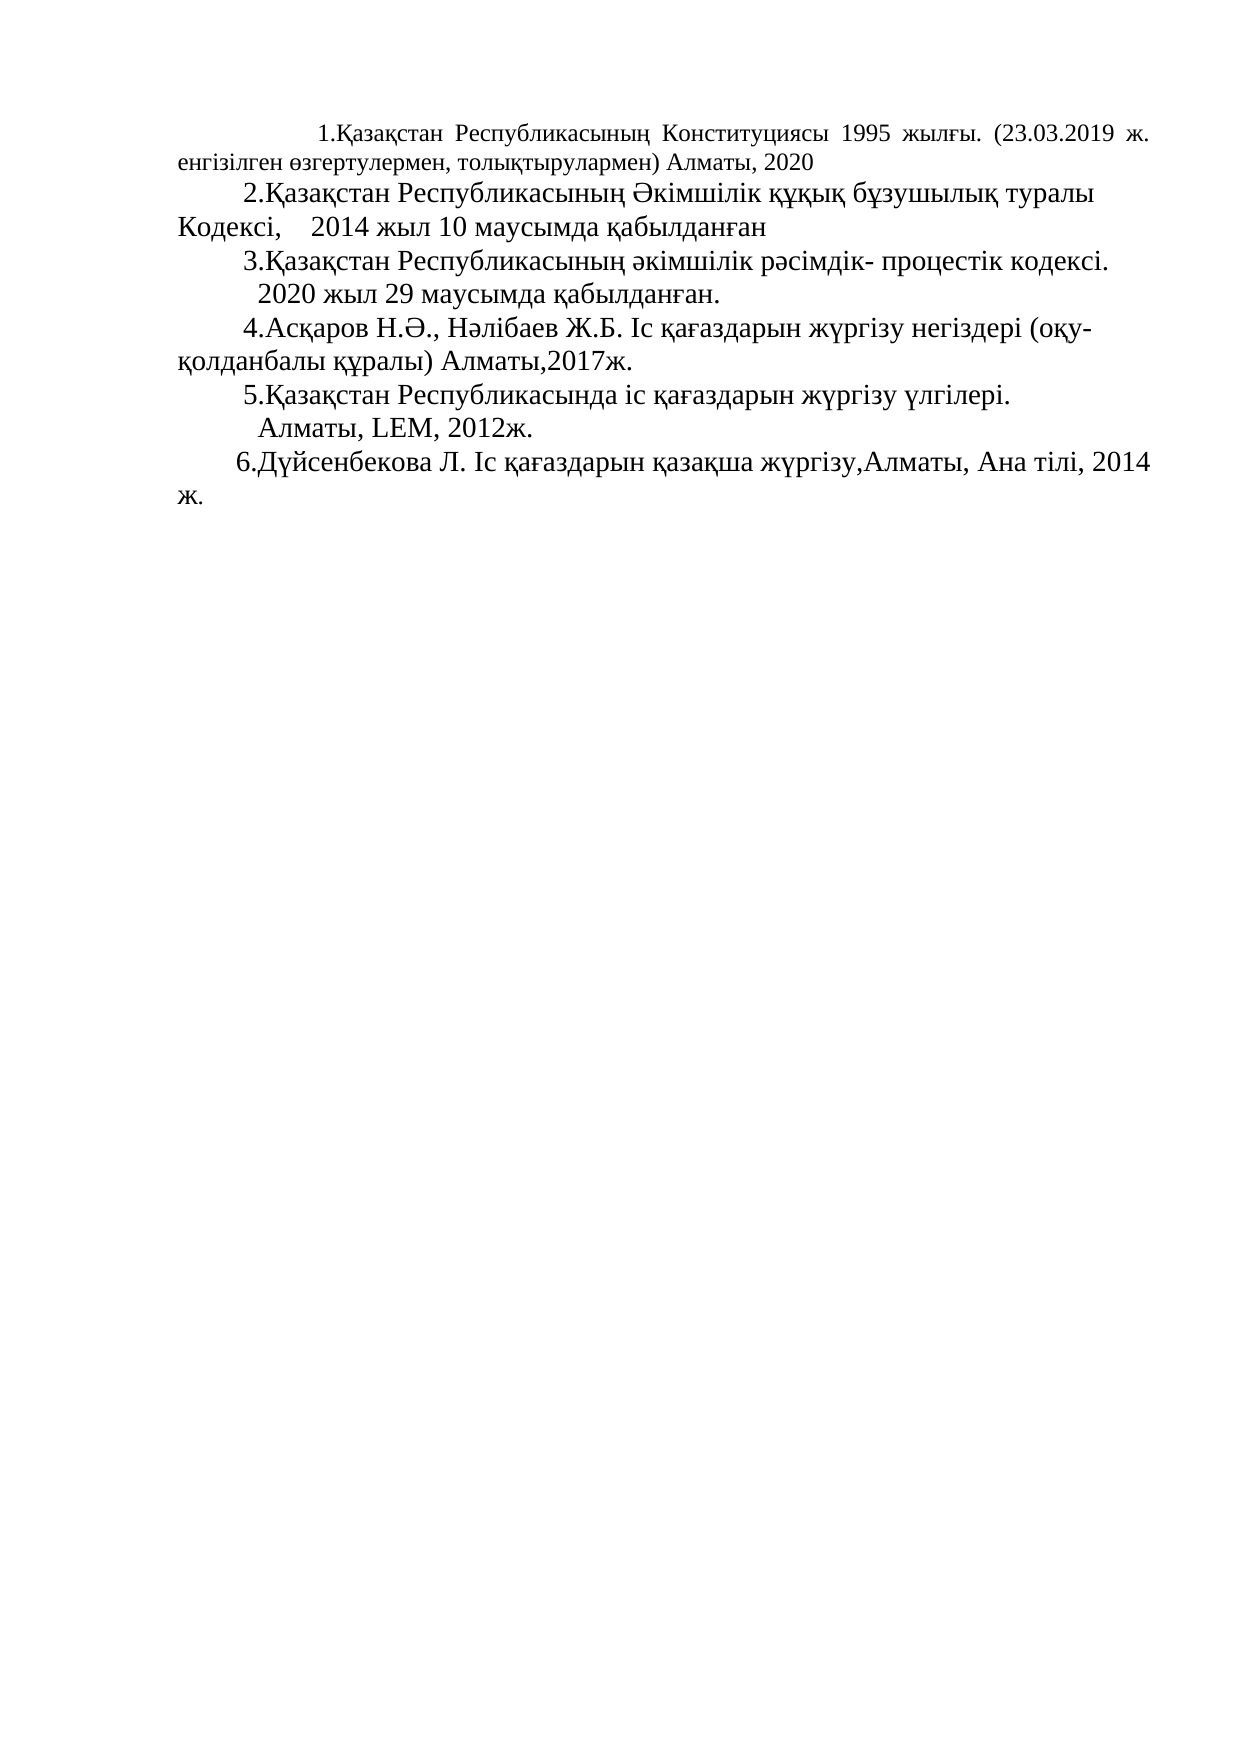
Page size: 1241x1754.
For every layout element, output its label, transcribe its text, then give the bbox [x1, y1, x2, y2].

text 1.Қазақстан Республикасының Конституциясы 1995 жылғы. (23.03.2019 ж. енгізілген өзгертулермен, толықтырулармен) Алматы, 2020 [177, 118, 1152, 176]
text 4.Асқаров Н.Ә., Нәлібаев Ж.Б. Іс қағаздарын жүргізу негіздері (оқу- қолданбалы құралы) Алматы,2017ж. [177, 310, 1152, 377]
text 3.Қазақстан Республикасының әкімшілік рәсімдік- процестік кодексі. [177, 243, 1152, 276]
text 5.Қазақстан Республикасында іс қағаздарын жүргізу үлгілері. [177, 377, 1152, 410]
text 2.Қазақстан Республикасының Әкімшілік құқық бұзушылық туралы Кодексі, 2014 жыл 10 маусымда қабылданған [177, 176, 1152, 243]
text Алматы, LEM, 2012ж. [177, 410, 1152, 444]
text 2020 жыл 29 маусымда қабылданған. [177, 276, 1152, 310]
text 6.Дүйсенбекова Л. Іс қағаздарын қазақша жүргізу,Алматы, Ана тілі, 2014 ж. [177, 444, 1152, 511]
